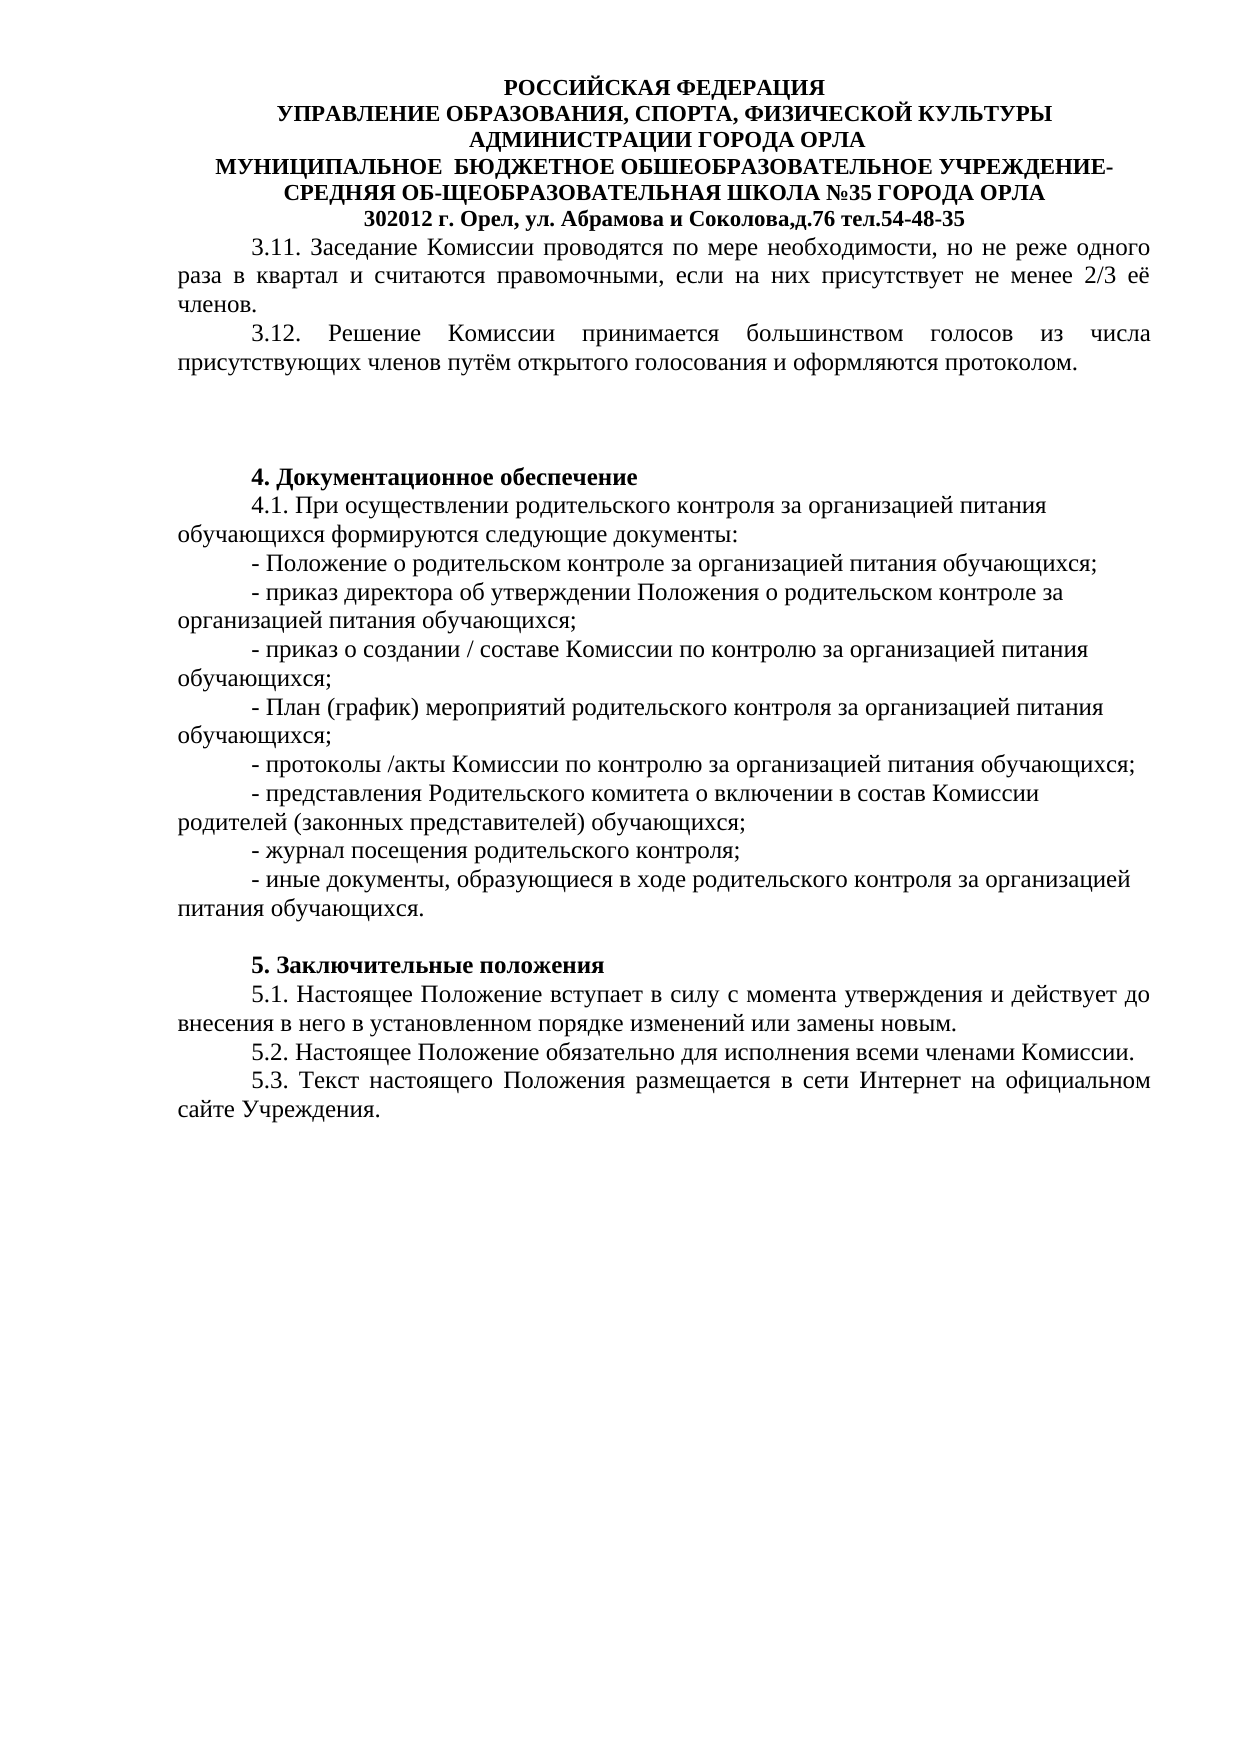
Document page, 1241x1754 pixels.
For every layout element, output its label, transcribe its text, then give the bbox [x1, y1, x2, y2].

text - представления Родительского комитета о включении в состав Комиссии родителей (законных представителей) обучающихся; [177, 778, 1152, 836]
text - протоколы /акты Комиссии по контролю за организацией питания обучающихся; [177, 749, 1152, 778]
text 5. Заключительные положения [177, 951, 1152, 979]
text - Положение о родительском контроле за организацией питания обучающихся; [177, 548, 1152, 577]
text 4.1. При осуществлении родительского контроля за организацией питания обучающихся формируются следующие документы: [177, 491, 1152, 548]
text 5.3. Текст настоящего Положения размещается в сети Интернет на официальном сайте Учреждения. [177, 1066, 1152, 1123]
text - План (график) мероприятий родительского контроля за организацией питания обучающихся; [177, 692, 1152, 749]
text - приказ о создании / составе Комиссии по контролю за организацией питания обучающихся; [177, 634, 1152, 692]
text 4. Документационное обеспечение [177, 462, 1152, 491]
text 3.12. Решение Комиссии принимается большинством голосов из числа присутствующих членов путём открытого голосования и оформляются протоколом. [177, 318, 1152, 376]
text - иные документы, образующиеся в ходе родительского контроля за организацией питания обучающихся. [177, 864, 1152, 922]
text 5.2. Настоящее Положение обязательно для исполнения всеми членами Комиссии. [177, 1037, 1152, 1066]
text - журнал посещения родительского контроля; [177, 836, 1152, 864]
text - приказ директора об утверждении Положения о родительском контроле за организацией питания обучающихся; [177, 577, 1152, 634]
text 5.1. Настоящее Положение вступает в силу с момента утверждения и действует до внесения в него в установленном порядке изменений или замены новым. [177, 979, 1152, 1037]
text 3.11. Заседание Комиссии проводятся по мере необходимости, но не реже одного раза в квартал и считаются правомочными, если на них присутствует не менее 2/3 её членов. [177, 232, 1152, 318]
